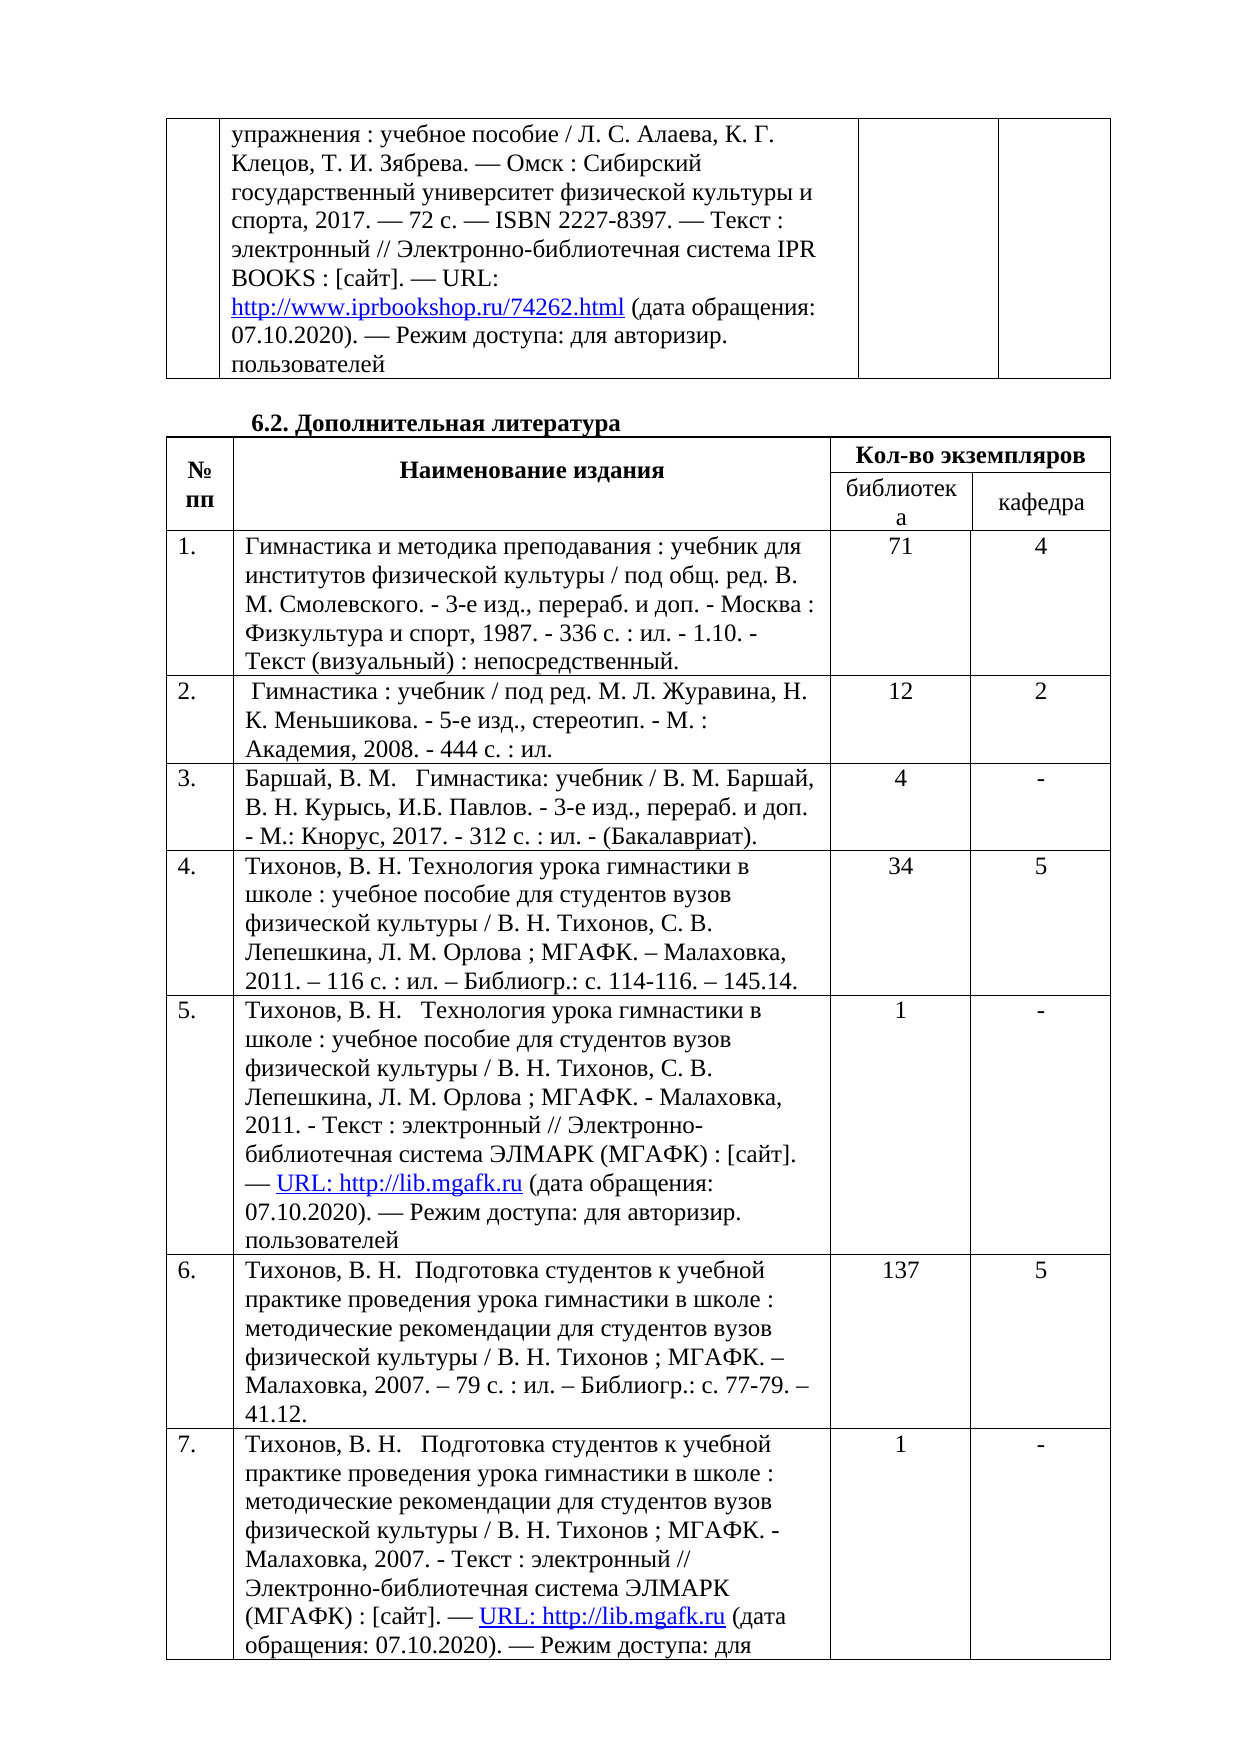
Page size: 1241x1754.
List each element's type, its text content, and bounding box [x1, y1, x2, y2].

table_cell Гимнастика : учебник / под ред. М. Л. Журавина, Н. К. Меньшикова. - 5-е изд., стереотип. - М. : Академия, 2008. - 444 с. : ил. [234, 676, 830, 762]
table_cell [234, 1429, 830, 1659]
table_cell 5 [971, 1255, 1110, 1428]
table_cell [167, 1255, 233, 1428]
table_cell кафедра [973, 473, 1110, 530]
table_cell 5 [971, 851, 1110, 994]
table_cell [167, 676, 233, 762]
table_cell 4 [831, 764, 970, 850]
table_cell Тихонов, В. Н. Технология урока гимнастики в школе : учебное пособие для студентов вузов физической культуры / В. Н. Тихонов, С. В. Лепешкина, Л. М. Орлова ; МГАФК. – Малаховка, 2011. – 116 с. : ил. – Библиогр.: с. 114-116. – 145.14. [234, 851, 830, 994]
table_cell Тихонов, В. Н. Технология урока гимнастики в школе : учебное пособие для студентов вузов физической культуры / В. Н. Тихонов, С. В. Лепешкина, Л. М. Орлова ; МГАФК. - Малаховка, 2011. - Текст : электронный // Электронно-библиотечная система ЭЛМАРК (МГАФК) : [сайт]. — URL: http://lib.mgafk.ru (дата обращения: 07.10.2020). — Режим доступа: для авторизир. пользователей [234, 996, 830, 1254]
table_cell Тихонов, В. Н. Подготовка студентов к учебной практике проведения урока гимнастики в школе : методические рекомендации для студентов вузов физической культуры / В. Н. Тихонов ; МГАФК. – Малаховка, 2007. – 79 с. : ил. – Библиогр.: с. 77-79. – 41.12. [234, 1255, 830, 1428]
table_cell [167, 764, 233, 850]
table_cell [220, 119, 858, 378]
table_header Кол-во экземпляров [831, 438, 1110, 472]
table_cell [167, 1429, 233, 1659]
table_cell 1 [831, 996, 970, 1254]
table_cell Гимнастика и методика преподавания : учебник для институтов физической культуры / под общ. ред. В. М. Смолевского. - 3-е изд., перераб. и доп. - Москва : Физкультура и спорт, 1987. - 336 с. : ил. - 1.10. - Текст (визуальный) : непосредственный. [234, 531, 830, 675]
table_cell 12 [831, 676, 970, 762]
table_cell 71 [831, 531, 970, 675]
table_cell 4 [971, 531, 1110, 675]
table_cell [167, 851, 233, 994]
table_cell - [971, 1429, 1110, 1659]
table_cell [167, 119, 219, 378]
table_cell [167, 531, 233, 675]
table_header № пп [167, 438, 233, 530]
table_cell 137 [831, 1255, 970, 1428]
table_cell - [999, 119, 1110, 378]
table_cell 1 [859, 119, 998, 378]
table_cell - [971, 764, 1110, 850]
table_cell - [971, 996, 1110, 1254]
table_cell библиотека [831, 473, 972, 530]
table_cell 1 [831, 1429, 970, 1659]
table_cell Баршай, В. М. Гимнастика: учебник / В. М. Баршай, В. Н. Курысь, И.Б. Павлов. - 3-е изд., перераб. и доп. - М.: Кнорус, 2017. - 312 с. : ил. - (Бакалавриат). [234, 764, 830, 850]
table_cell 34 [831, 851, 970, 994]
table_cell 2 [971, 676, 1110, 762]
table_cell [167, 996, 233, 1254]
text 6.2. Дополнительная литература [177, 408, 1122, 436]
table_header Наименование издания [234, 438, 830, 530]
